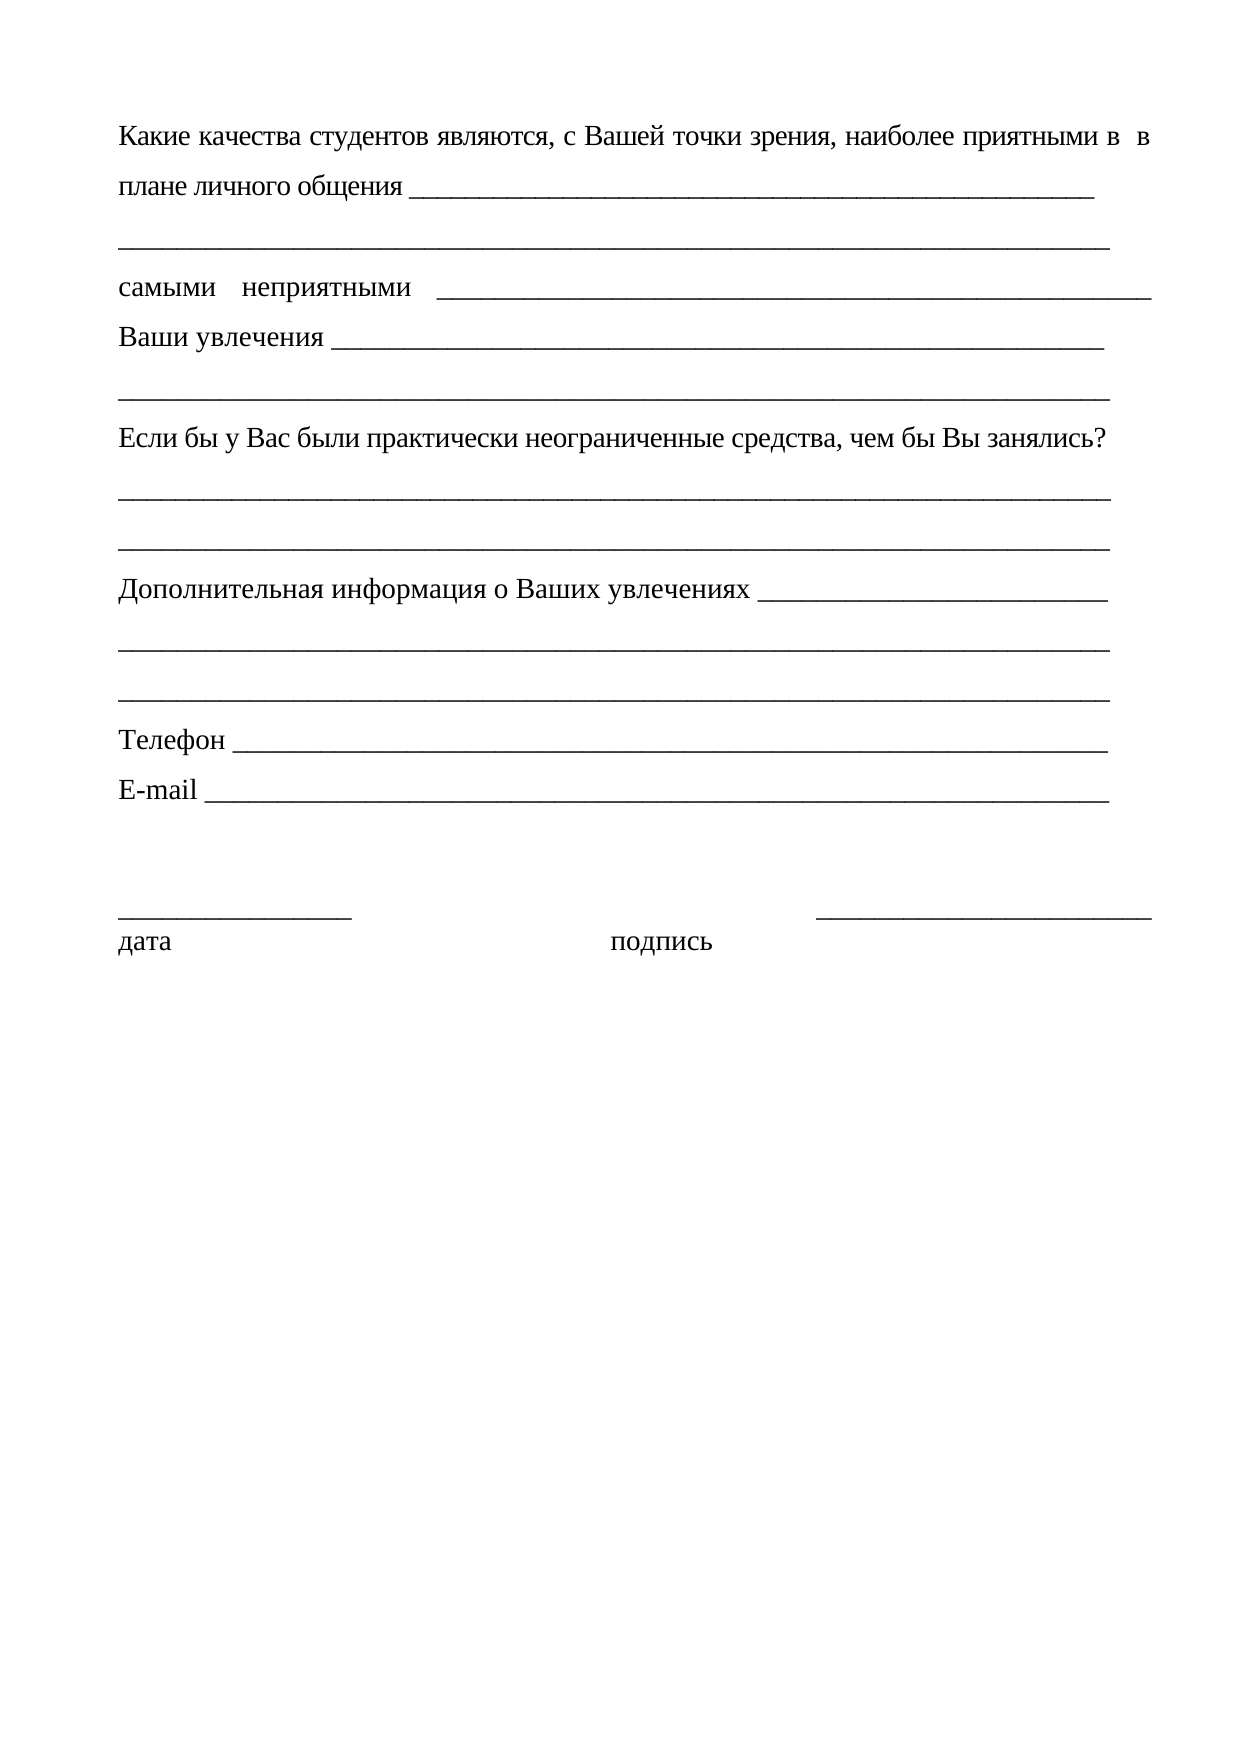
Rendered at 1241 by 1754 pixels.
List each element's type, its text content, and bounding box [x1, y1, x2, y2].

text ____________________________________________________________________ [118, 370, 1152, 403]
text ________________ _______________________ дата подпись [118, 889, 1152, 981]
text ____________________________________________________________________ ____________________________________________________________________ [118, 621, 1152, 705]
text Если бы у Вас были практически неограниченные средства, чем бы Вы занялись? [118, 420, 1152, 453]
text E-mail ______________________________________________________________ [118, 772, 1152, 806]
text Дополнительная информация о Ваших увлечениях ________________________ [118, 571, 1152, 604]
text Телефон ____________________________________________________________ [118, 722, 1152, 755]
text ______________________________________________________________________ ____________________________________________________________________ [118, 470, 1152, 554]
text ____________________________________________________________________ самыми неприятными _________________________________________________ Ваши увлечения _____________________________________________________ [118, 219, 1152, 353]
text Какие качества студентов являются, с Вашей точки зрения, наиболее приятными в в плане личного общения _________________________________________________ [118, 118, 1152, 202]
